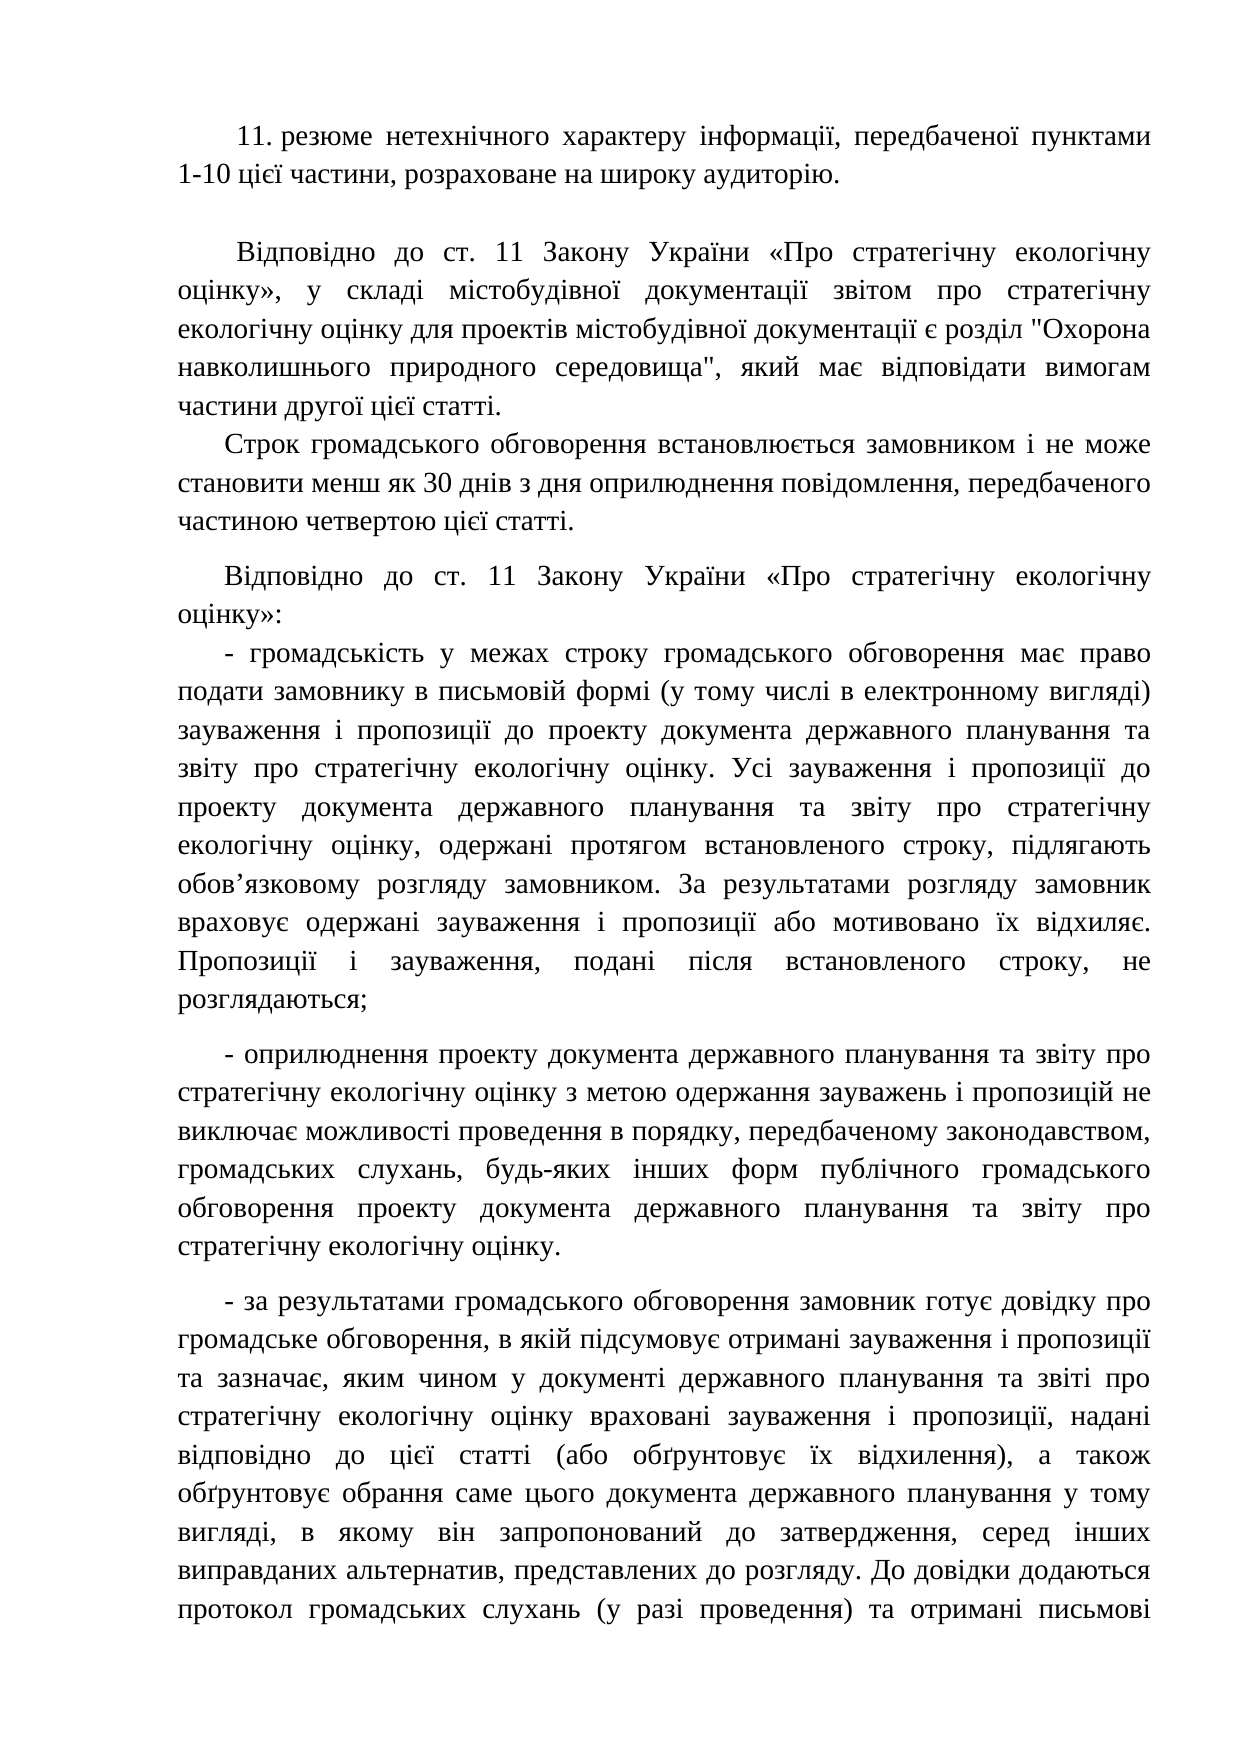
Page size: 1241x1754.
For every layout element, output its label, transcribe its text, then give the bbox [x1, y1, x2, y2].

text Строк громадського обговорення встановлюється замовником і не може становити менш як 30 днів з дня оприлюднення повідомлення, передбаченого частиною четвертою цієї статті. [177, 426, 1152, 537]
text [177, 1283, 1152, 1624]
text - оприлюднення проекту документа державного планування та звіту про стратегічну екологічну оцінку з метою одержання зауважень і пропозицій не виключає можливості проведення в порядку, передбаченому законодавством, громадських слухань, будь-яких інших форм публічного громадського обговорення проекту документа державного планування та звіту про стратегічну екологічну оцінку. [177, 1036, 1152, 1262]
text Відповідно до ст. 11 Закону України «Про стратегічну екологічну оцінку», у складі містобудівної документації звітом про стратегічну екологічну оцінку для проектів містобудівної документації є розділ "Охорона навколишнього природного середовища", який має відповідати вимогам частини другої цієї статті. [177, 234, 1152, 421]
text Відповідно до ст. 11 Закону України «Про стратегічну екологічну оцінку»: [177, 558, 1152, 630]
text - громадськість у межах строку громадського обговорення має право подати замовнику в письмовій формі (у тому числі в електронному вигляді) зауваження і пропозиції до проекту документа державного планування та звіту про стратегічну екологічну оцінку. Усі зауваження і пропозиції до проекту документа державного планування та звіту про стратегічну екологічну оцінку, одержані протягом встановленого строку, підлягають обов’язковому розгляду замовником. За результатами розгляду замовник враховує одержані зауваження і пропозиції або мотивовано їх відхиляє. Пропозиції і зауваження, подані після встановленого строку, не розглядаються; [177, 635, 1152, 1015]
list резюме нетехнічного характеру інформації, передбаченої пунктами 1-10 цієї частини, розраховане на широку аудиторію. [177, 118, 1152, 190]
